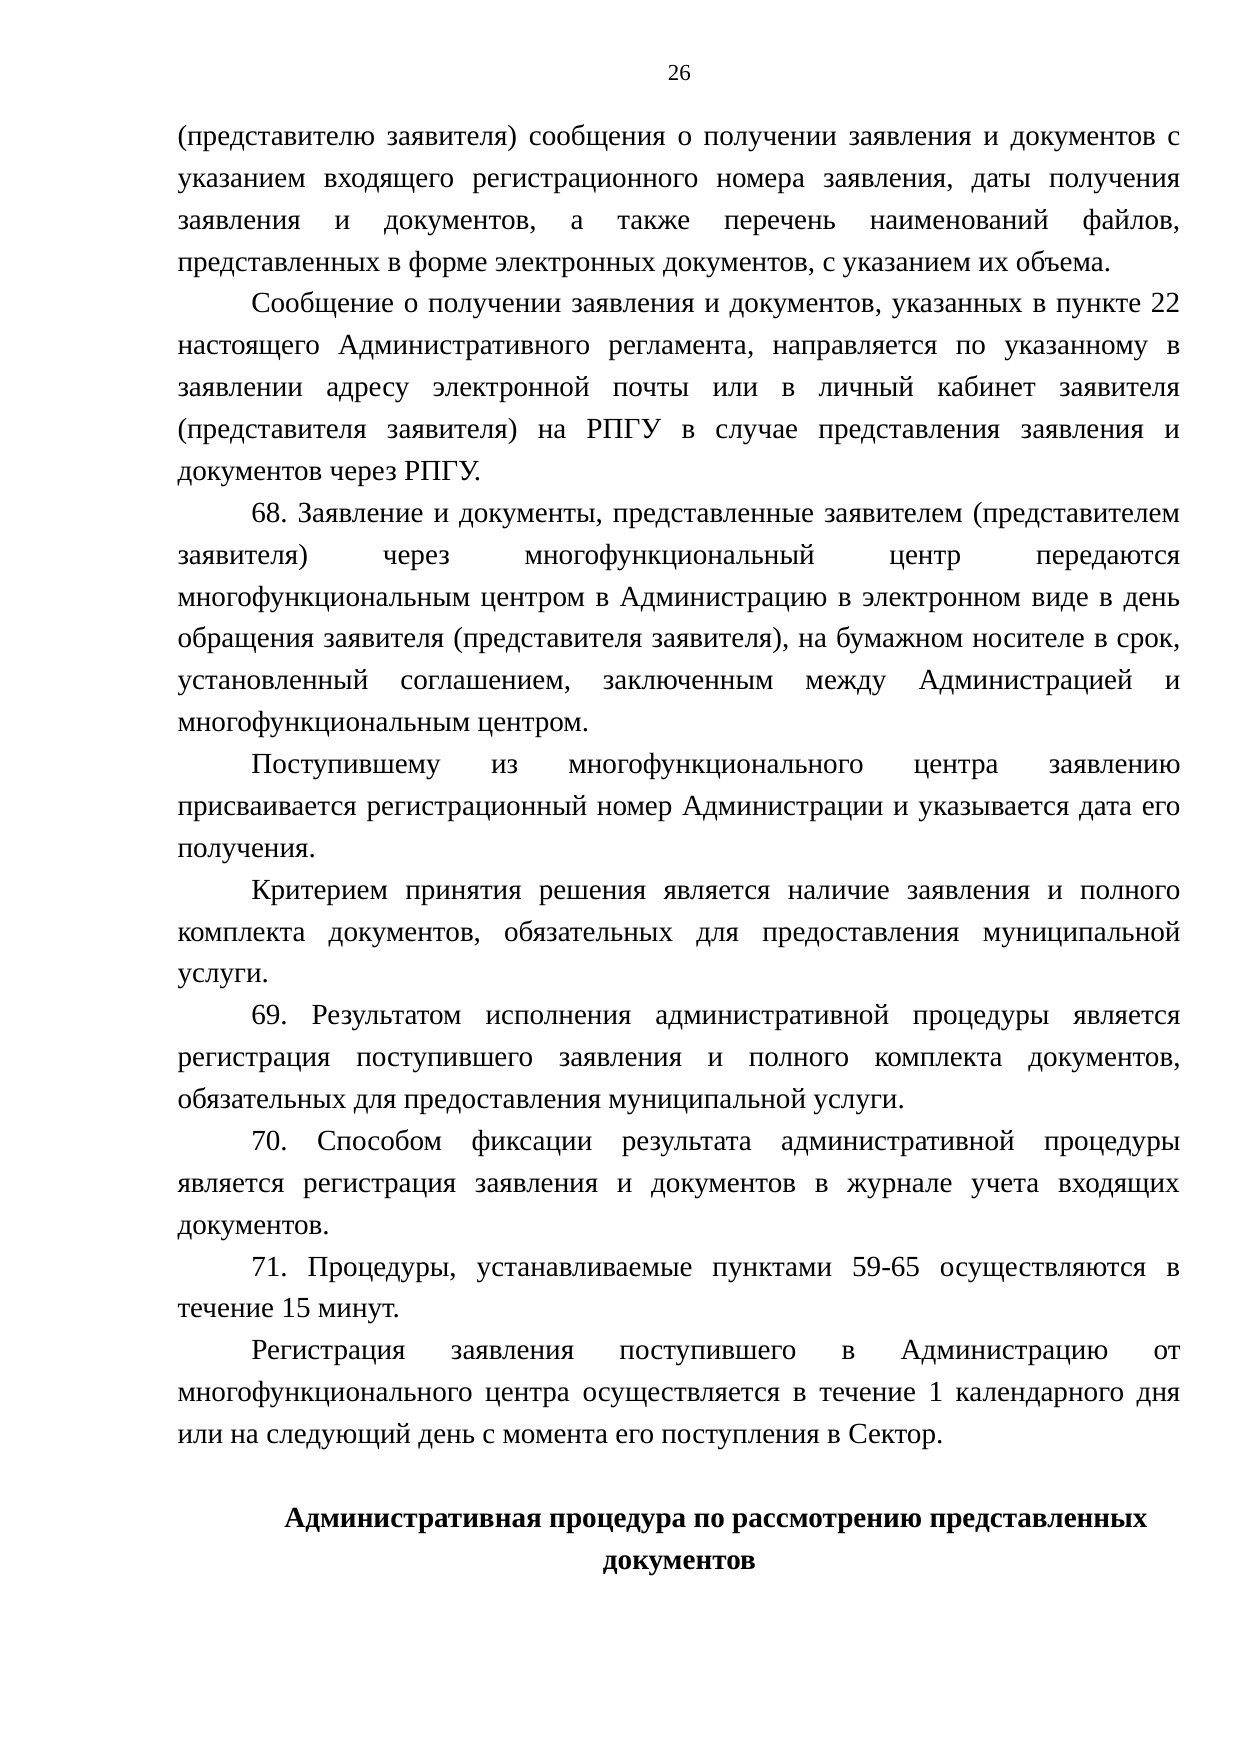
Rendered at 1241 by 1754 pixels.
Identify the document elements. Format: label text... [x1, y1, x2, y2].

text 69. Результатом исполнения административной процедуры является регистрация поступившего заявления и полного комплекта документов, обязательных для предоставления муниципальной услуги. [177, 997, 1181, 1115]
text Сообщение о получении заявления и документов, указанных в пункте 22 настоящего Административного регламента, направляется по указанному в заявлении адресу электронной почты или в личный кабинет заявителя (представителя заявителя) на РПГУ в случае представления заявления и документов через РПГУ. [177, 286, 1181, 487]
text 71. Процедуры, устанавливаемые пунктами 59-65 осуществляются в течение 15 минут. [177, 1249, 1181, 1324]
text 70. Способом фиксации результата административной процедуры является регистрация заявления и документов в журнале учета входящих документов. [177, 1123, 1181, 1240]
text Поступившему из многофункционального центра заявлению присваивается регистрационный номер Администрации и указывается дата его получения. [177, 746, 1181, 863]
text Критерием принятия решения является наличие заявления и полного комплекта документов, обязательных для предоставления муниципальной услуги. [177, 872, 1181, 989]
text Административная процедура по рассмотрению представленных документов [177, 1500, 1181, 1575]
text Регистрация заявления поступившего в Администрацию от многофункционального центра осуществляется в течение 1 календарного дня или на следующий день с момента его поступления в Сектор. [177, 1332, 1181, 1450]
text 68. Заявление и документы, представленные заявителем (представителем заявителя) через многофункциональный центр передаются многофункциональным центром в Администрацию в электронном виде в день обращения заявителя (представителя заявителя), на бумажном носителе в срок, установленный соглашением, заключенным между Администрацией и многофункциональным центром. [177, 495, 1181, 738]
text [177, 118, 1181, 277]
